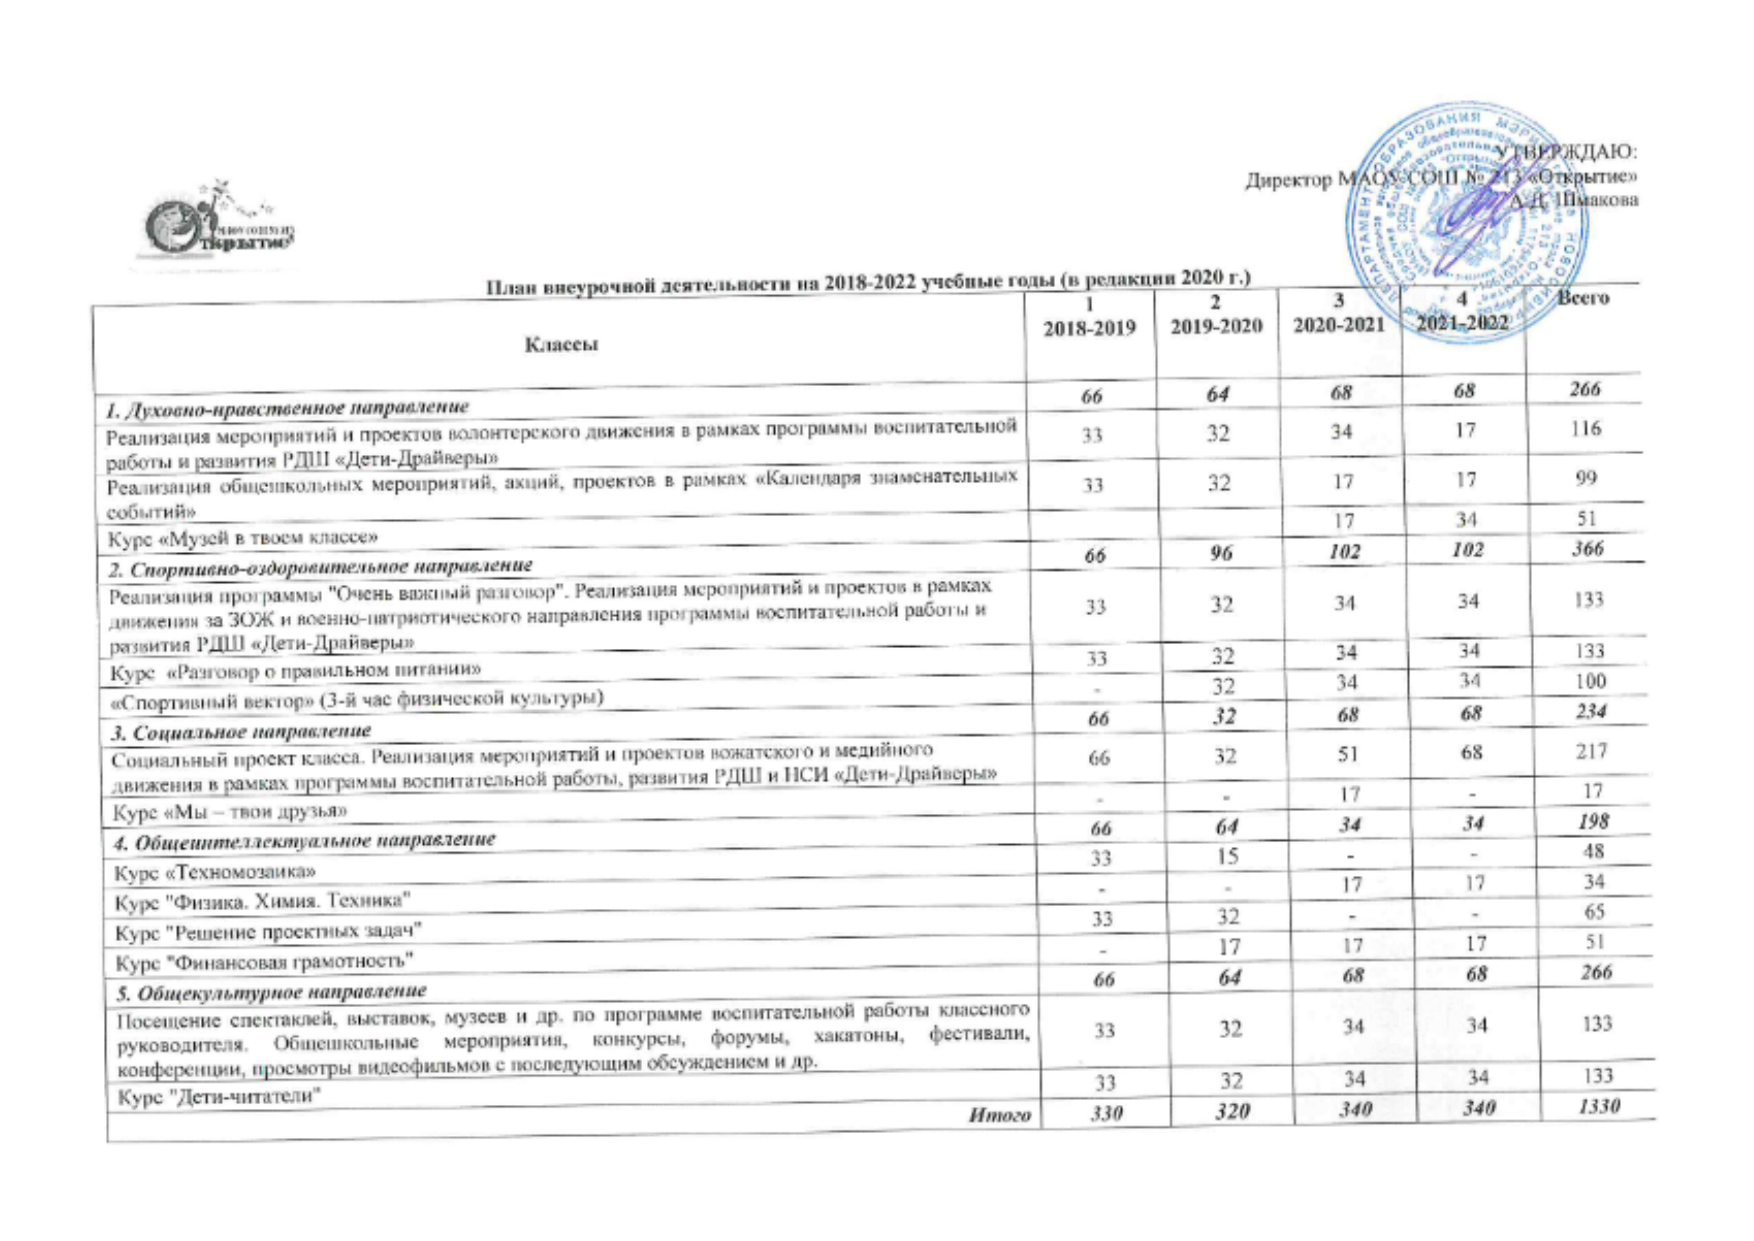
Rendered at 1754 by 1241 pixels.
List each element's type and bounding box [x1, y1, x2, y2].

picture [75, 75, 1668, 1154]
